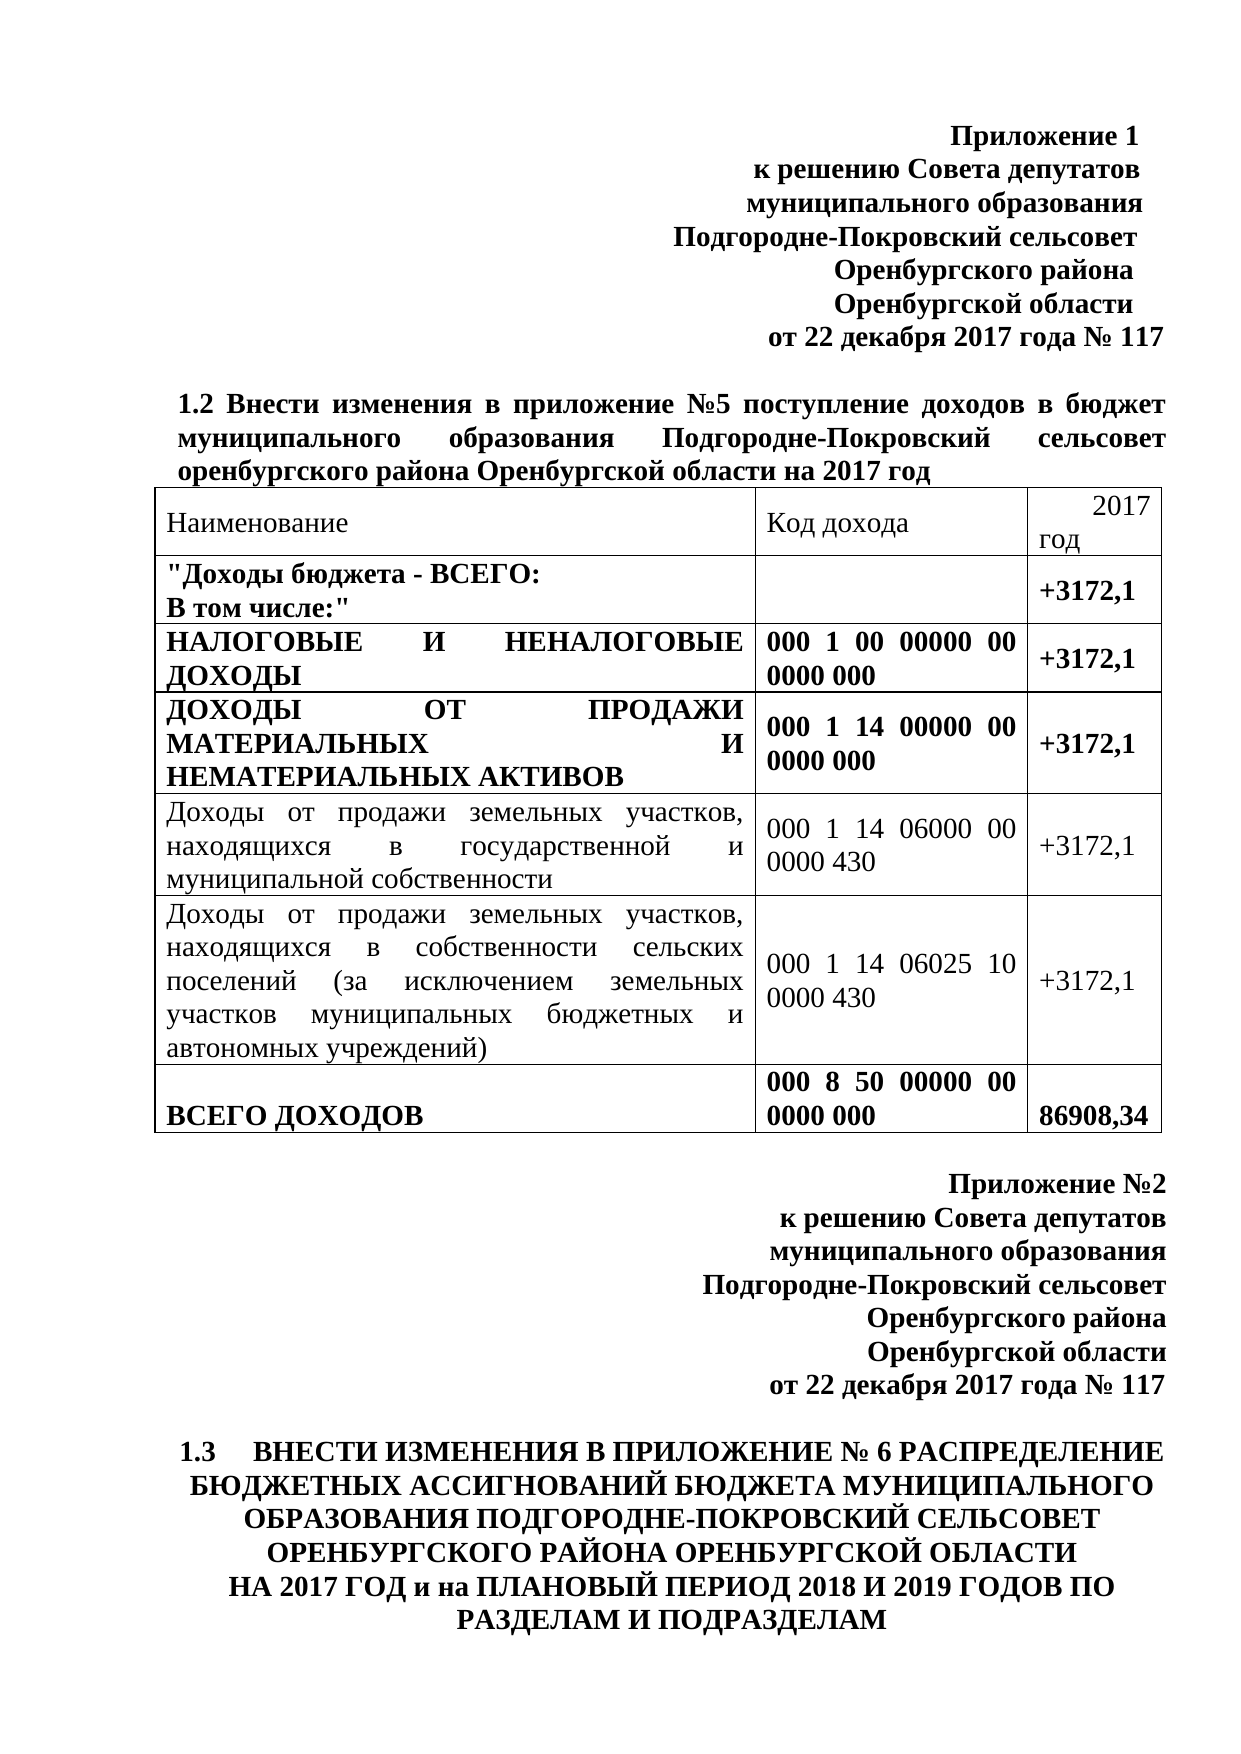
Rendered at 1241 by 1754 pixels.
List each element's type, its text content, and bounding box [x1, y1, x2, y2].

text 1.2 Внести изменения в приложение №5 поступление доходов в бюджет муниципального образования Подгородне-Покровский сельсовет оренбургского района Оренбургской области на 2017 год [177, 386, 1167, 487]
text от 22 декабря 2017 года № 117 [177, 319, 1167, 353]
table_cell 000 8 50 00000 00 0000 000 [756, 1065, 1027, 1132]
text НА 2017 ГОД и на ПЛАНОВЫЙ ПЕРИОД 2018 И 2019 ГОДОВ ПО РАЗДЕЛАМ И ПОДРАЗДЕЛАМ [177, 1569, 1167, 1636]
table_header Код дохода [756, 488, 1027, 555]
table_cell НАЛОГОВЫЕ И НЕНАЛОГОВЫЕ ДОХОДЫ [156, 624, 755, 691]
table_cell +3172,1 [1028, 693, 1161, 793]
table_cell [756, 556, 1027, 623]
text Приложение №2 [177, 1166, 1167, 1200]
table_cell 86908,34 [1028, 1065, 1161, 1132]
text Подгородне-Покровский сельсовет [177, 219, 1167, 252]
table_cell 000 1 14 06000 00 0000 430 [756, 794, 1027, 895]
text Приложение 1 [177, 118, 1167, 152]
table_cell +3172,1 [1028, 896, 1161, 1063]
text Оренбургского района [177, 1300, 1167, 1334]
text муниципального образования [177, 185, 1167, 219]
table_cell Доходы от продажи земельных участков, находящихся в государственной и муниципальной собственности [156, 794, 755, 895]
table_cell ВСЕГО ДОХОДОВ [156, 1065, 755, 1132]
text Оренбургского района [177, 252, 1167, 286]
table_cell ДОХОДЫ ОТ ПРОДАЖИ МАТЕРИАЛЬНЫХ И НЕМАТЕРИАЛЬНЫХ АКТИВОВ [156, 693, 755, 793]
text муниципального образования [177, 1233, 1167, 1267]
table_cell +3172,1 [1028, 556, 1161, 623]
text 1.3 ВНЕСТИ ИЗМЕНЕНИЯ В ПРИЛОЖЕНИЕ № 6 РАСПРЕДЕЛЕНИЕ БЮДЖЕТНЫХ АССИГНОВАНИЙ БЮДЖЕТА МУНИЦИПАЛЬНОГО ОБРАЗОВАНИЯ ПОДГОРОДНЕ-ПОКРОВСКИЙ СЕЛЬСОВЕТ оренбургского района Оренбургской области [177, 1434, 1167, 1569]
table_header 2017 год [1028, 488, 1161, 555]
text Оренбургской области [177, 286, 1167, 319]
table_cell 000 1 14 06025 10 0000 430 [756, 896, 1027, 1063]
text к решению Совета депутатов [177, 152, 1167, 185]
table_cell +3172,1 [1028, 794, 1161, 895]
text от 22 декабря 2017 года № 117 [177, 1367, 1167, 1401]
table_cell 000 1 14 00000 00 0000 000 [756, 693, 1027, 793]
table_cell +3172,1 [1028, 624, 1161, 691]
text к решению Совета депутатов [177, 1200, 1167, 1233]
table_header Наименование [156, 488, 755, 555]
table_cell "Доходы бюджета - ВСЕГО: В том числе:" [156, 556, 755, 623]
text Подгородне-Покровский сельсовет [177, 1267, 1167, 1300]
table_cell 000 1 00 00000 00 0000 000 [756, 624, 1027, 691]
table_cell Доходы от продажи земельных участков, находящихся в собственности сельских поселений (за исключением земельных участков муниципальных бюджетных и автономных учреждений) [156, 896, 755, 1063]
text Оренбургской области [177, 1334, 1167, 1367]
